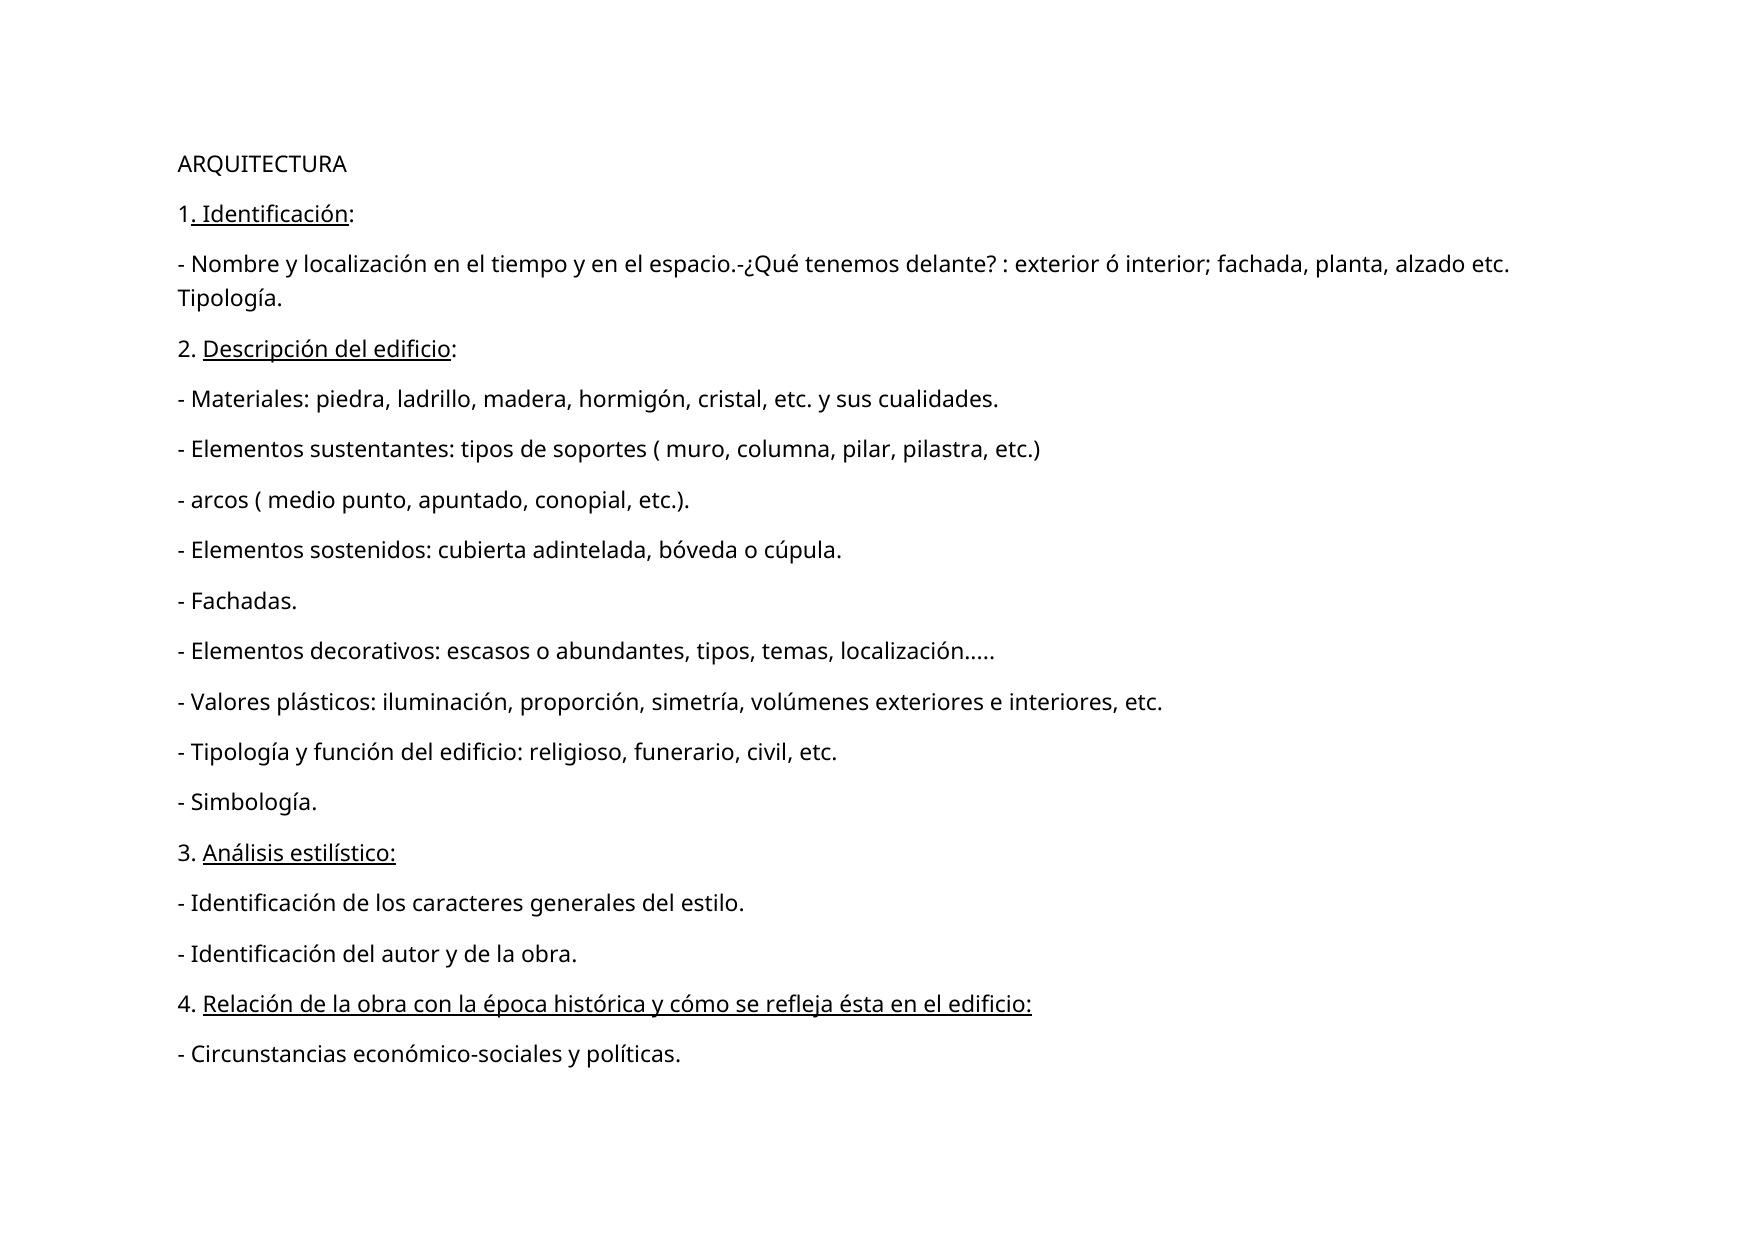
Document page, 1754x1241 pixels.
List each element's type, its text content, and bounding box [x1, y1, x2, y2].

text 2. Descripción del edificio: [177, 333, 1577, 364]
text - Simbología. [177, 786, 1577, 818]
text - arcos ( medio punto, apuntado, conopial, etc.). [177, 484, 1577, 515]
text - Elementos decorativos: escasos o abundantes, tipos, temas, localización..... [177, 635, 1577, 666]
text - Circunstancias económico-sociales y políticas. [177, 1038, 1577, 1070]
text - Identificación de los caracteres generales del estilo. [177, 887, 1577, 918]
text - Tipología y función del edificio: religioso, funerario, civil, etc. [177, 736, 1577, 767]
text 1. Identificación: [177, 198, 1577, 229]
text ARQUITECTURA [177, 148, 1577, 179]
text 3. Análisis estilístico: [177, 837, 1577, 868]
text - Materiales: piedra, ladrillo, madera, hormigón, cristal, etc. y sus cualidades. [177, 383, 1577, 414]
text - Identificación del autor y de la obra. [177, 938, 1577, 969]
text 4. Relación de la obra con la época histórica y cómo se refleja ésta en el edificio: [177, 988, 1577, 1019]
text - Fachadas. [177, 585, 1577, 616]
text - Elementos sostenidos: cubierta adintelada, bóveda o cúpula. [177, 534, 1577, 566]
text - Elementos sustentantes: tipos de soportes ( muro, columna, pilar, pilastra, etc.) [177, 433, 1577, 465]
text - Nombre y localización en el tiempo y en el espacio.-¿Qué tenemos delante? : exterior ó interior; fachada, planta, alzado etc. Tipología. [177, 248, 1577, 313]
text - Valores plásticos: iluminación, proporción, simetría, volúmenes exteriores e interiores, etc. [177, 686, 1577, 717]
